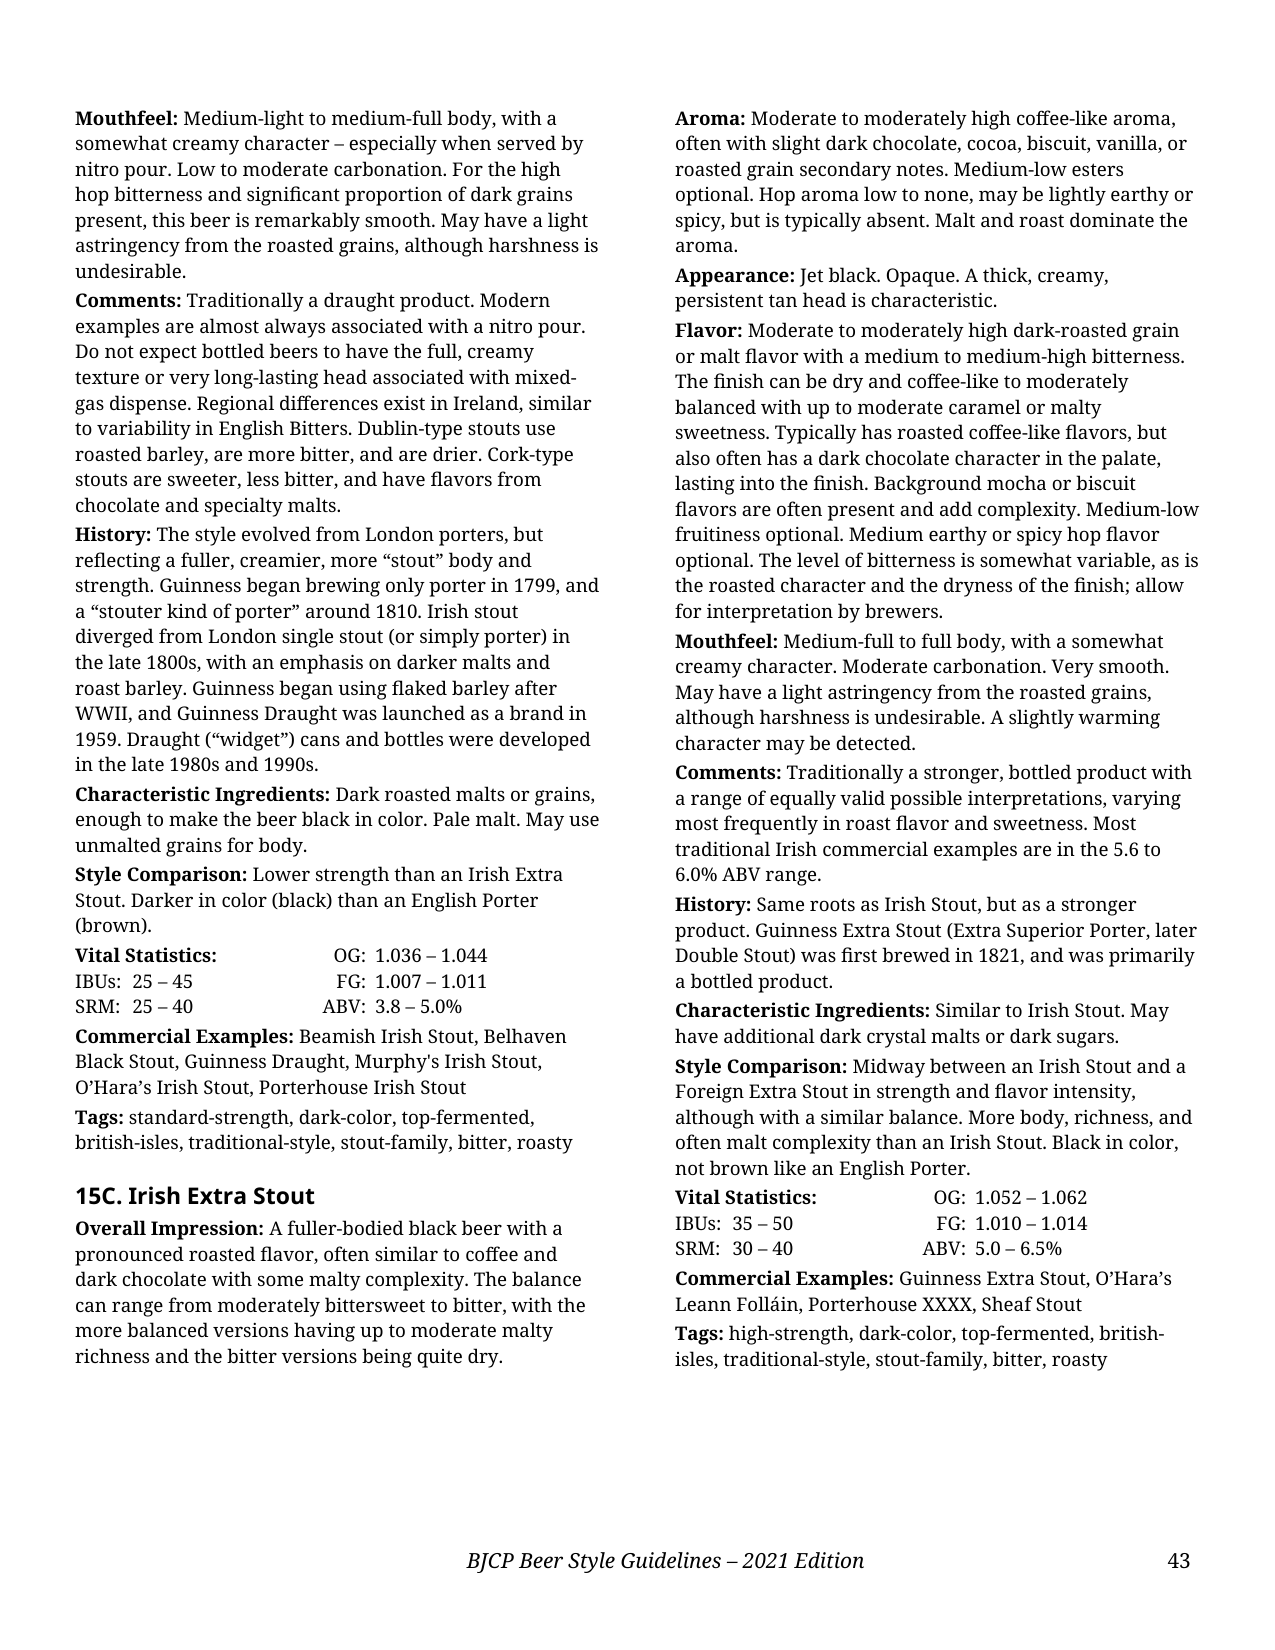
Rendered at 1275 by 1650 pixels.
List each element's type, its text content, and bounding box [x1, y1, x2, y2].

text Appearance: Jet black. Opaque. A thick, creamy, persistent tan head is characteristic. [675, 262, 1200, 313]
text History: The style evolved from London porters, but reflecting a fuller, creamier, more “stout” body and strength. Guinness began brewing only porter in 1799, and a “stouter kind of porter” around 1810. Irish stout diverged from London single stout (or simply porter) in the late 1800s, with an emphasis on darker malts and roast barley. Guinness began using flaked barley after WWII, and Guinness Draught was launched as a brand in 1959. Draught (“widget”) cans and bottles were developed in the late 1980s and 1990s. [75, 522, 600, 777]
text Flavor: Moderate to moderately high dark-roasted grain or malt flavor with a medium to medium-high bitterness. The finish can be dry and coffee-like to moderately balanced with up to moderate caramel or malty sweetness. Typically has roasted coffee-like flavors, but also often has a dark chocolate character in the palate, lasting into the finish. Background mocha or biscuit flavors are often present and add complexity. Medium-low fruitiness optional. Medium earthy or spicy hop flavor optional. The level of bitterness is somewhat variable, as is the roasted character and the dryness of the finish; allow for interpretation by brewers. [675, 317, 1200, 624]
text SRM: 25 – 40 ABV: 3.8 – 5.0% [75, 993, 600, 1019]
text Vital Statistics: OG: 1.052 – 1.062 [675, 1185, 1200, 1210]
text Tags: standard-strength, dark-color, top-fermented, british-isles, traditional-style, stout-family, bitter, roasty [75, 1104, 600, 1155]
text Aroma: Moderate to moderately high coffee-like aroma, often with slight dark chocolate, cocoa, biscuit, vanilla, or roasted grain secondary notes. Medium-low esters optional. Hop aroma low to none, may be lightly earthy or spicy, but is typically absent. Malt and roast dominate the aroma. [675, 105, 1200, 258]
text Characteristic Ingredients: Dark roasted malts or grains, enough to make the beer black in color. Pale malt. May use unmalted grains for body. [75, 781, 600, 858]
text IBUs: 25 – 45 FG: 1.007 – 1.011 [75, 968, 600, 993]
text Style Comparison: Midway between an Irish Stout and a Foreign Extra Stout in strength and flavor intensity, although with a similar balance. More body, richness, and often malt complexity than an Irish Stout. Black in color, not brown like an English Porter. [675, 1053, 1200, 1181]
text Commercial Examples: Beamish Irish Stout, Belhaven Black Stout, Guinness Draught, Murphy's Irish Stout, O’Hara’s Irish Stout, Porterhouse Irish Stout [75, 1023, 600, 1100]
text Mouthfeel: Medium-full to full body, with a somewhat creamy character. Moderate carbonation. Very smooth. May have a light astringency from the roasted grains, although harshness is undesirable. A slightly warming character may be detected. [675, 628, 1200, 756]
text Style Comparison: Lower strength than an Irish Extra Stout. Darker in color (black) than an English Porter (brown). [75, 862, 600, 938]
text IBUs: 35 – 50 FG: 1.010 – 1.014 [675, 1210, 1200, 1236]
text Vital Statistics: OG: 1.036 – 1.044 [75, 942, 600, 968]
text Tags: high-strength, dark-color, top-fermented, british-isles, traditional-style, stout-family, bitter, roasty [675, 1321, 1200, 1372]
text SRM: 30 – 40 ABV: 5.0 – 6.5% [675, 1236, 1200, 1261]
text History: Same roots as Irish Stout, but as a stronger product. Guinness Extra Stout (Extra Superior Porter, later Double Stout) was first brewed in 1821, and was primarily a bottled product. [675, 891, 1200, 993]
text Comments: Traditionally a stronger, bottled product with a range of equally valid possible interpretations, varying most frequently in roast flavor and sweetness. Most traditional Irish commercial examples are in the 5.6 to 6.0% ABV range. [675, 760, 1200, 887]
text Mouthfeel: Medium-light to medium-full body, with a somewhat creamy character – especially when served by nitro pour. Low to moderate carbonation. For the high hop bitterness and significant proportion of dark grains present, this beer is remarkably smooth. May have a light astringency from the roasted grains, although harshness is undesirable. [75, 105, 600, 284]
text Overall Impression: A fuller-bodied black beer with a pronounced roasted flavor, often similar to coffee and dark chocolate with some malty complexity. The balance can range from moderately bittersweet to bitter, with the more balanced versions having up to moderate malty richness and the bitter versions being quite dry. [75, 1215, 600, 1368]
text Commercial Examples: Guinness Extra Stout, O’Hara’s Leann Folláin, Porterhouse XXXX, Sheaf Stout [675, 1265, 1200, 1316]
text Comments: Traditionally a draught product. Modern examples are almost always associated with a nitro pour. Do not expect bottled beers to have the full, creamy texture or very long-lasting head associated with mixed-gas dispense. Regional differences exist in Ireland, similar to variability in English Bitters. Dublin-type stouts use roasted barley, are more bitter, and are drier. Cork-type stouts are sweeter, less bitter, and have flavors from chocolate and specialty malts. [75, 288, 600, 517]
subtitle 15C. Irish Extra Stout [75, 1180, 600, 1211]
text Characteristic Ingredients: Similar to Irish Stout. May have additional dark crystal malts or dark sugars. [675, 998, 1200, 1049]
